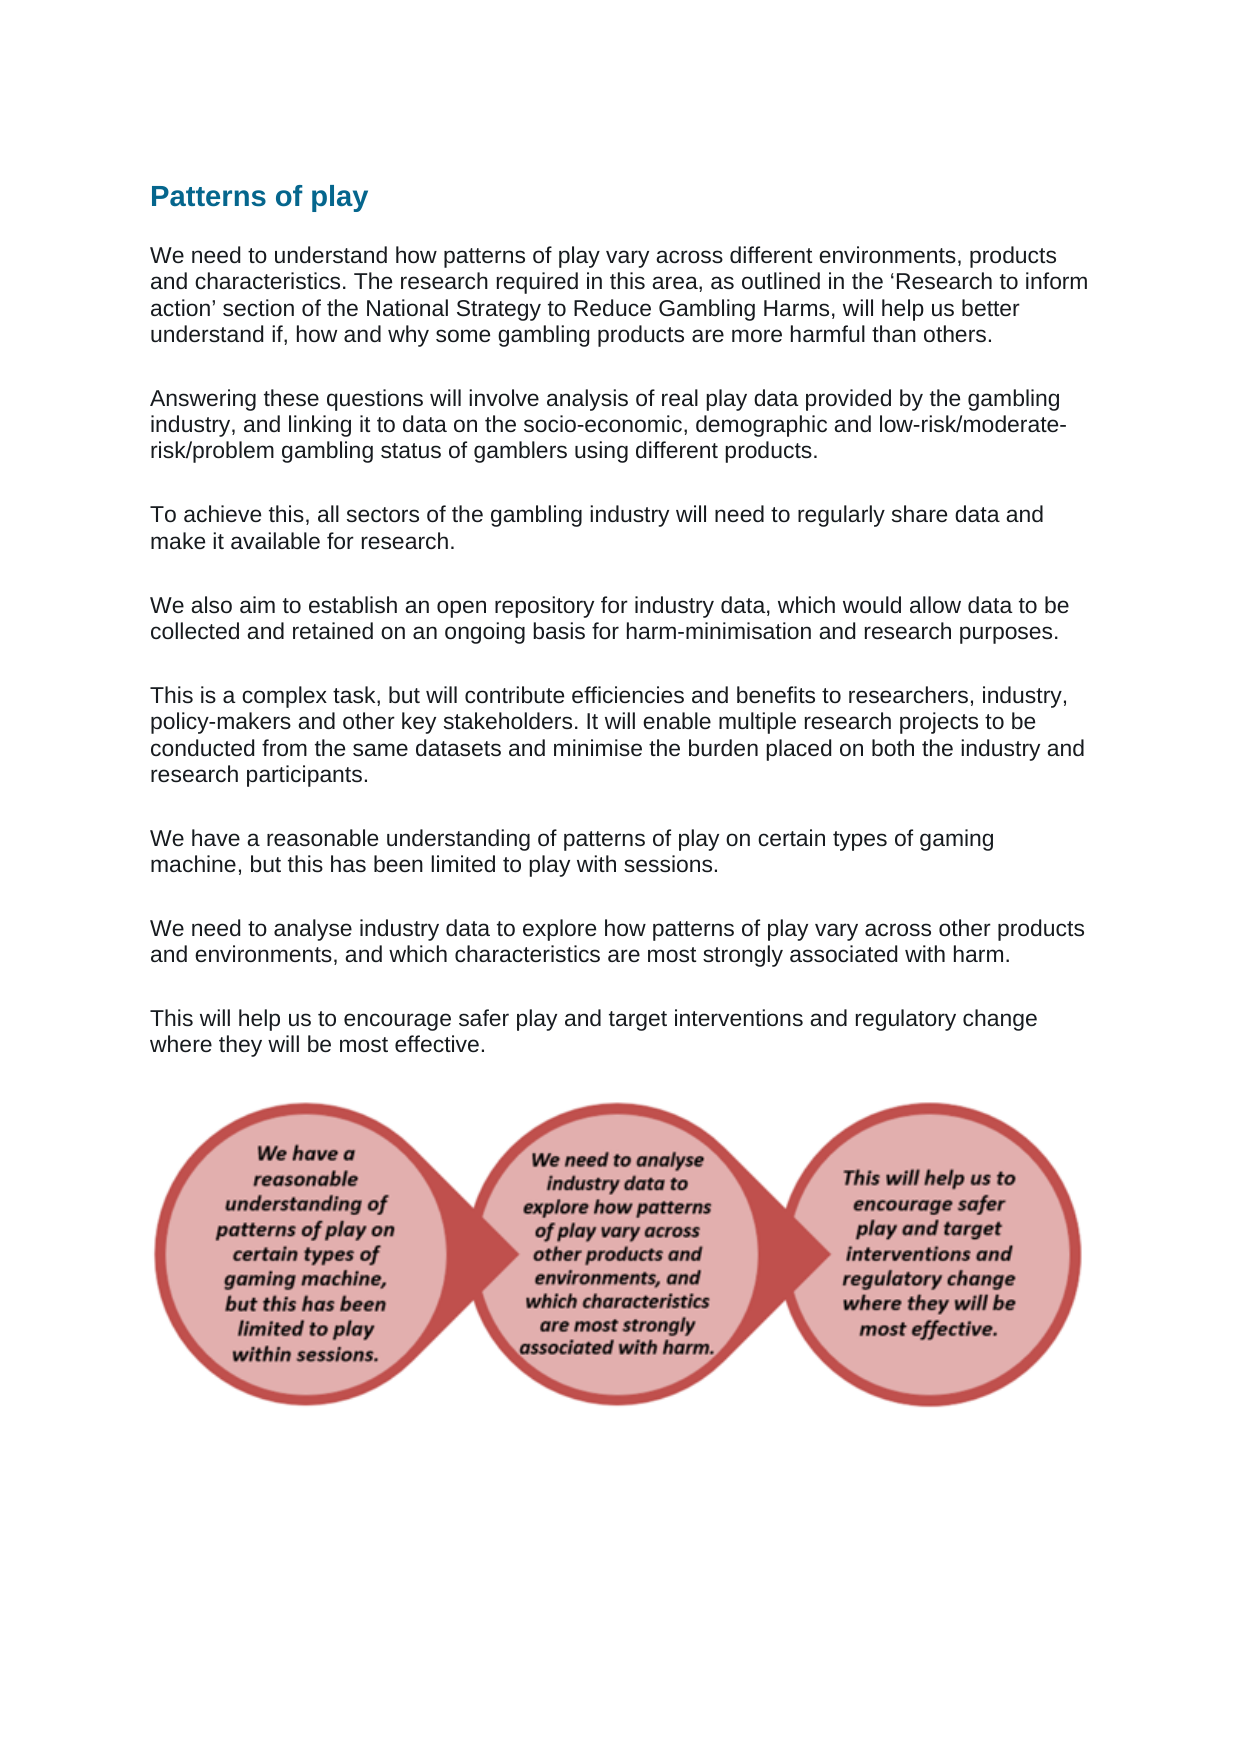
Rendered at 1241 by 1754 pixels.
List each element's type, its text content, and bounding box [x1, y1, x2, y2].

picture [150, 1095, 1091, 1418]
text We have a reasonable understanding of patterns of play on certain types of gaming machine, but this has been limited to play with sessions. [150, 825, 1090, 877]
text This is a complex task, but will contribute efficiencies and benefits to researchers, industry, policy-makers and other key stakeholders. It will enable multiple research projects to be conducted from the same datasets and minimise the burden placed on both the industry and research participants. [150, 682, 1090, 787]
text We also aim to establish an open repository for industry data, which would allow data to be collected and retained on an ongoing basis for harm-minimisation and research purposes. [150, 592, 1090, 644]
text Answering these questions will involve analysis of real play data provided by the gambling industry, and linking it to data on the socio-economic, demographic and low-risk/moderate-risk/problem gambling status of gamblers using different products. [150, 385, 1090, 464]
subtitle Patterns of play [150, 179, 1090, 213]
text This will help us to encourage safer play and target interventions and regulatory change where they will be most effective. [150, 1005, 1090, 1058]
text We need to understand how patterns of play vary across different environments, products and characteristics. The research required in this area, as outlined in the ‘Research to inform action’ section of the National Strategy to Reduce Gambling Harms, will help us better understand if, how and why some gambling products are more harmful than others. [150, 242, 1090, 347]
text To achieve this, all sectors of the gambling industry will need to regularly share data and make it available for research. [150, 501, 1090, 554]
text We need to analyse industry data to explore how patterns of play vary across other products and environments, and which characteristics are most strongly associated with harm. [150, 915, 1090, 968]
